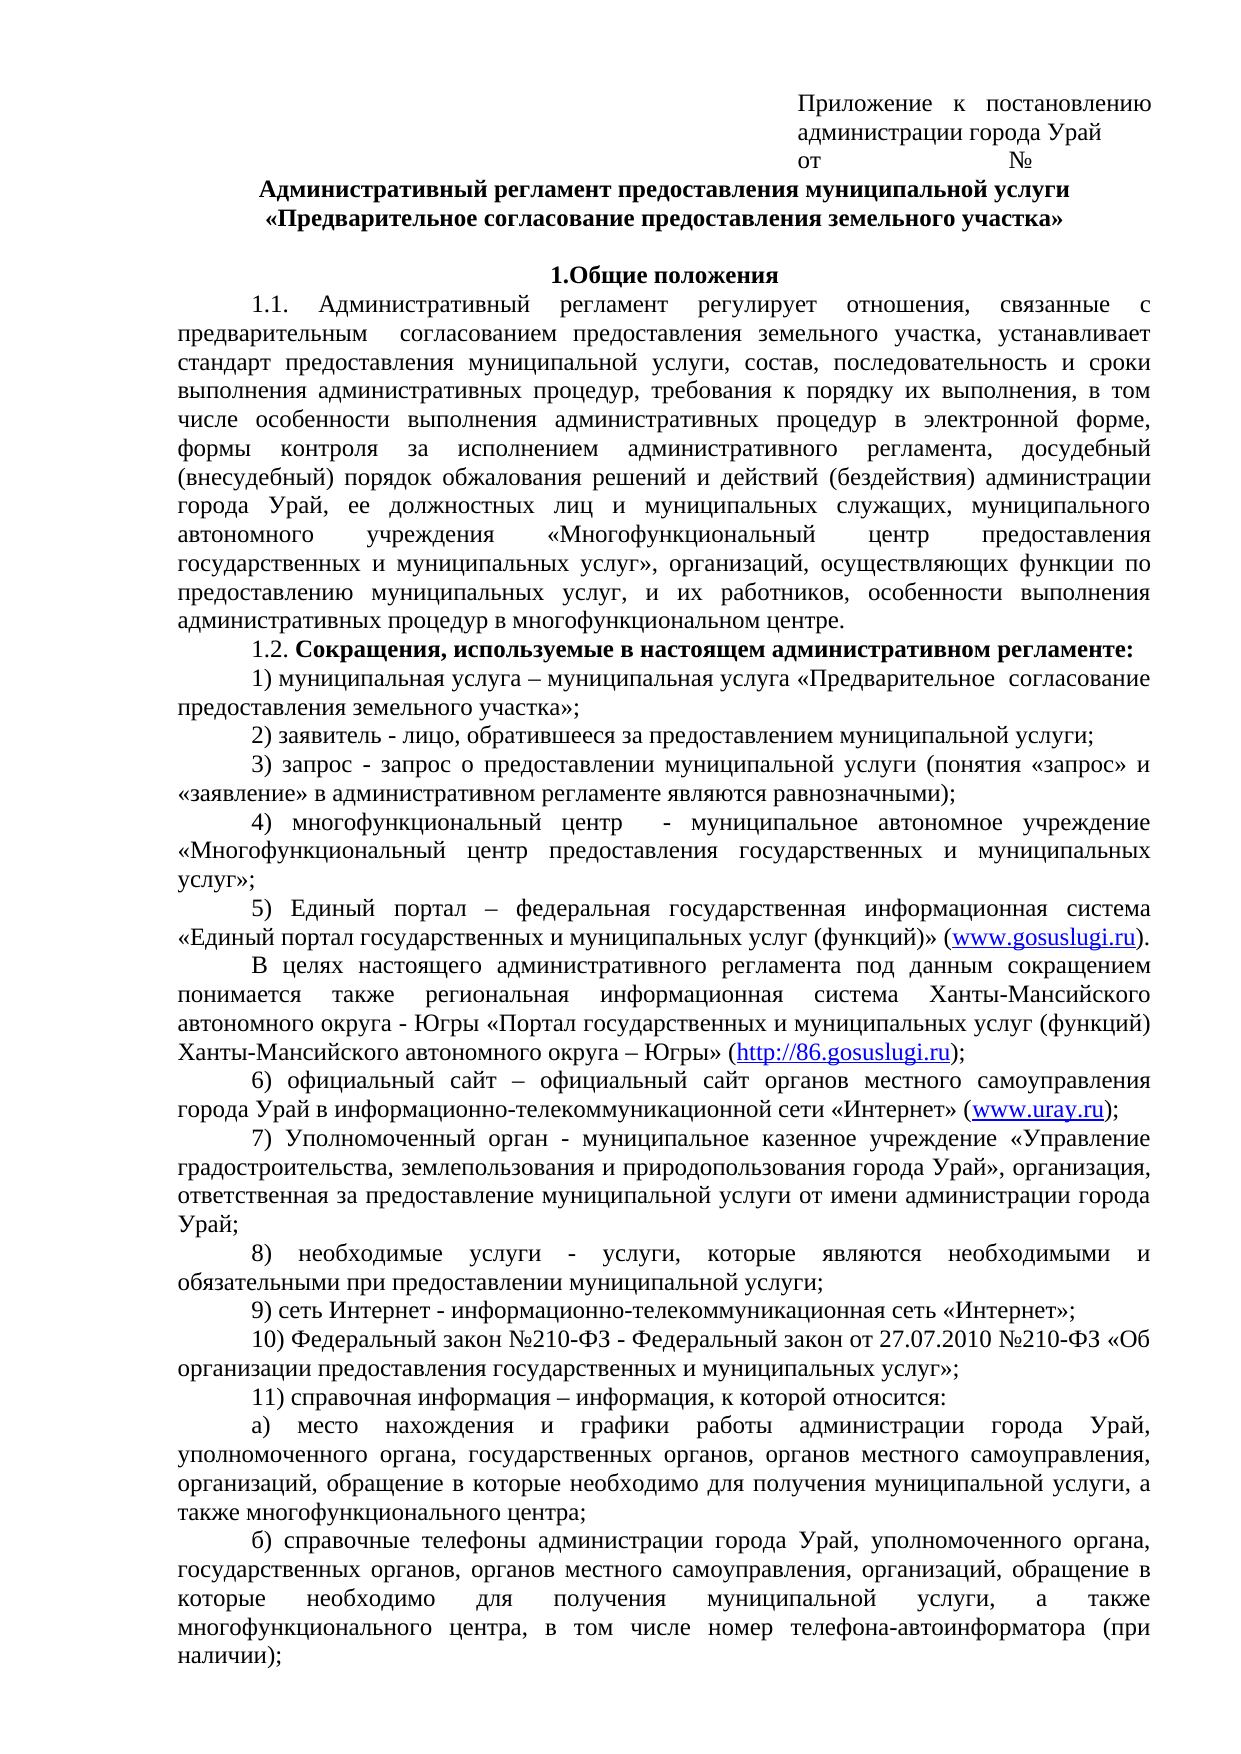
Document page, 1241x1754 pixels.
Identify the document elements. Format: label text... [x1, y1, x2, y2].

text 4) многофункциональный центр - муниципальное автономное учреждение «Многофункциональный центр предоставления государственных и муниципальных услуг»; [177, 807, 1152, 893]
text 10) Федеральный закон №210-ФЗ - Федеральный закон от 27.07.2010 №210-ФЗ «Об организации предоставления государственных и муниципальных услуг»; [177, 1324, 1152, 1382]
text от № [797, 145, 1152, 174]
text В целях настоящего административного регламента под данным сокращением понимается также региональная информационная система Ханты-Мансийского автономного округа - Югры «Портал государственных и муниципальных услуг (функций) Ханты-Мансийского автономного округа – Югры» (http://86.gosuslugi.ru); [177, 950, 1152, 1065]
text 1.2. Сокращения, используемые в настоящем административном регламенте: [177, 634, 1152, 663]
text 8) необходимые услуги - услуги, которые являются необходимыми и обязательными при предоставлении муниципальной услуги; [177, 1238, 1152, 1295]
text 5) Единый портал – федеральная государственная информационная система «Единый портал государственных и муниципальных услуг (функций)» (www.gosuslugi.ru). [177, 893, 1152, 950]
text 7) Уполномоченный орган - муниципальное казенное учреждение «Управление градостроительства, землепользования и природопользования города Урай», организация, ответственная за предоставление муниципальной услуги от имени администрации города Урай; [177, 1123, 1152, 1238]
text б) справочные телефоны администрации города Урай, уполномоченного органа, государственных органов, органов местного самоуправления, организаций, обращение в которые необходимо для получения муниципальной услуги, а также многофункционального центра, в том числе номер телефона-автоинформатора (при наличии); [177, 1525, 1152, 1669]
title 1.Общие положения [177, 260, 1152, 289]
text 1) муниципальная услуга – муниципальная услуга «Предварительное согласование предоставления земельного участка»; [177, 663, 1152, 720]
text а) место нахождения и графики работы администрации города Урай, уполномоченного органа, государственных органов, органов местного самоуправления, организаций, обращение в которые необходимо для получения муниципальной услуги, а также многофункционального центра; [177, 1410, 1152, 1525]
text 2) заявитель - лицо, обратившееся за предоставлением муниципальной услуги; [177, 720, 1152, 749]
text 11) справочная информация – информация, к которой относится: [177, 1382, 1152, 1410]
text 3) запрос - запрос о предоставлении муниципальной услуги (понятия «запрос» и «заявление» в административном регламенте являются равнозначными); [177, 749, 1152, 807]
text Приложение к постановлению администрации города Урай [797, 88, 1152, 145]
text 6) официальный сайт – официальный сайт органов местного самоуправления города Урай в информационно-телекоммуникационной сети «Интернет» (www.uray.ru); [177, 1065, 1152, 1123]
text 9) сеть Интернет - информационно-телекоммуникационная сеть «Интернет»; [177, 1295, 1152, 1324]
title Административный регламент предоставления муниципальной услуги «Предварительное согласование предоставления земельного участка» [177, 174, 1152, 232]
text 1.1. Административный регламент регулирует отношения, связанные с предварительным согласованием предоставления земельного участка, устанавливает стандарт предоставления муниципальной услуги, состав, последовательность и сроки выполнения административных процедур, требования к порядку их выполнения, в том числе особенности выполнения административных процедур в электронной форме, формы контроля за исполнением административного регламента, досудебный (внесудебный) порядок обжалования решений и действий (бездействия) администрации города Урай, ее должностных лиц и муниципальных служащих, муниципального автономного учреждения «Многофункциональный центр предоставления государственных и муниципальных услуг», организаций, осуществляющих функции по предоставлению муниципальных услуг, и их работников, особенности выполнения административных процедур в многофункциональном центре. [177, 289, 1152, 634]
